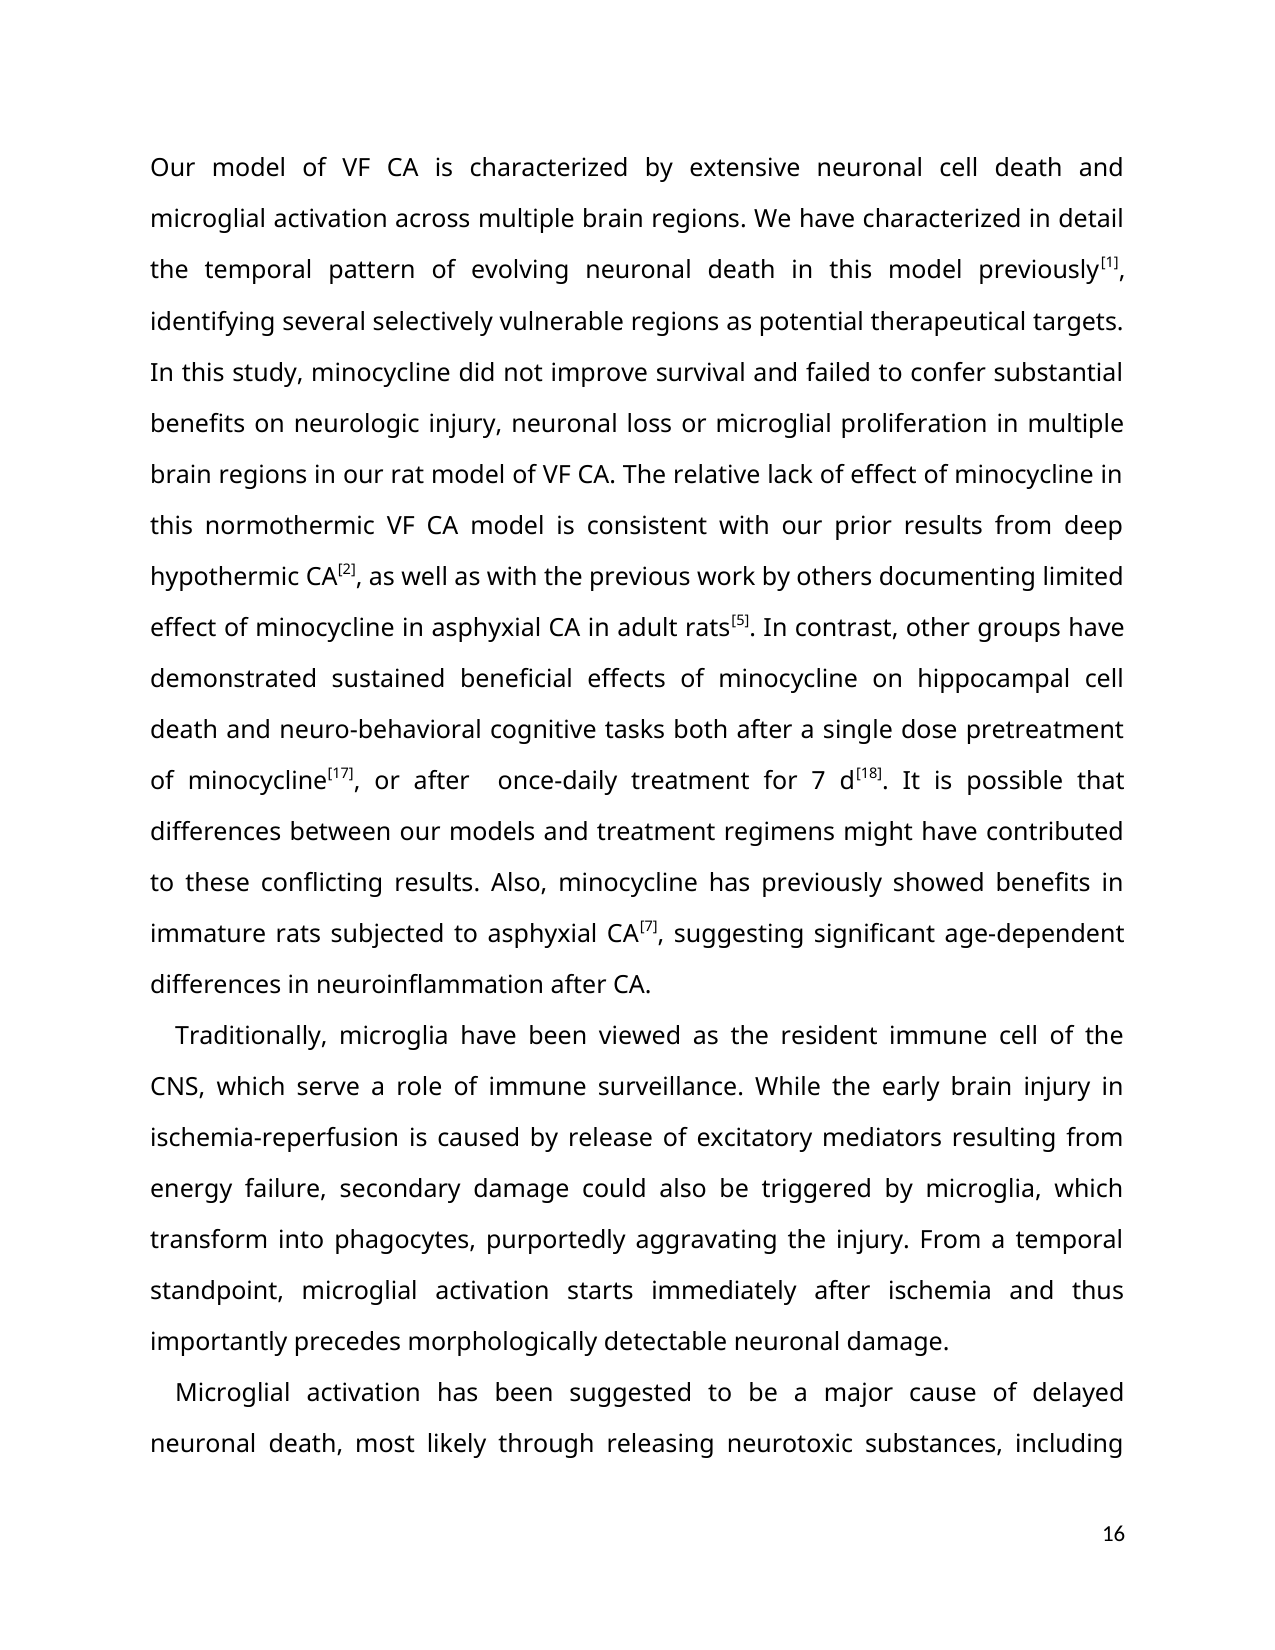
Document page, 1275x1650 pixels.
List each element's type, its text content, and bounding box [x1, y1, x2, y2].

text Traditionally, microglia have been viewed as the resident immune cell of the CNS, which serve a role of immune surveillance. While the early brain injury in ischemia-reperfusion is caused by release of excitatory mediators resulting from energy failure, secondary damage could also be triggered by microglia, which transform into phagocytes, purportedly aggravating the injury. From a temporal standpoint, microglial activation starts immediately after ischemia and thus importantly precedes morphologically detectable neuronal damage. [150, 1018, 1125, 1358]
text Our model of VF CA is characterized by extensive neuronal cell death and microglial activation across multiple brain regions. We have characterized in detail the temporal pattern of evolving neuronal death in this model previously[1], identifying several selectively vulnerable regions as potential therapeutical targets. In this study, minocycline did not improve survival and failed to confer substantial benefits on neurologic injury, neuronal loss or microglial proliferation in multiple brain regions in our rat model of VF CA. The relative lack of effect of minocycline in this normothermic VF CA model is consistent with our prior results from deep hypothermic CA[2], as well as with the previous work by others documenting limited effect of minocycline in asphyxial CA in adult rats[5]. In contrast, other groups have demonstrated sustained beneficial effects of minocycline on hippocampal cell death and neuro-behavioral cognitive tasks both after a single dose pretreatment of minocycline[17], or after once-daily treatment for 7 d[18]. It is possible that differences between our models and treatment regimens might have contributed to these conflicting results. Also, minocycline has previously showed benefits in immature rats subjected to asphyxial CA[7], suggesting significant age-dependent differences in neuroinflammation after CA. [150, 150, 1125, 1001]
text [150, 1375, 1125, 1460]
